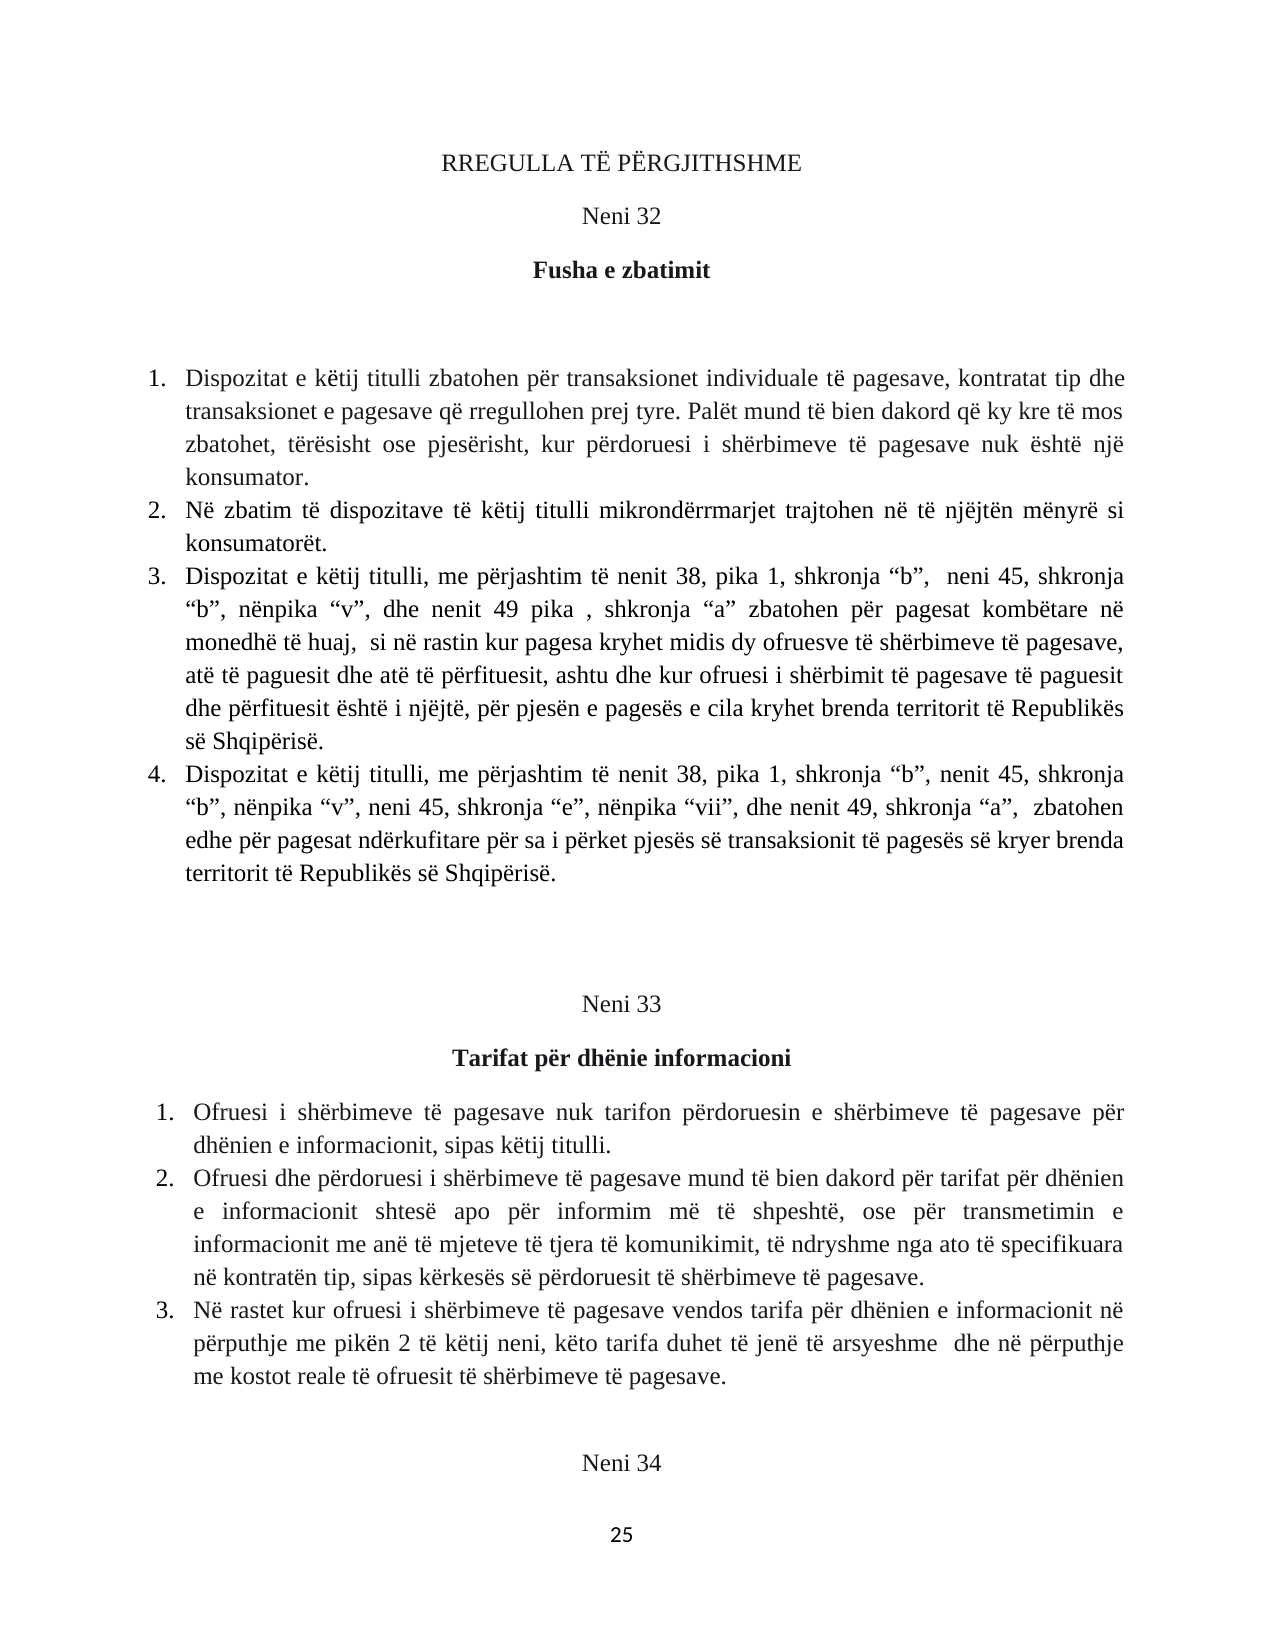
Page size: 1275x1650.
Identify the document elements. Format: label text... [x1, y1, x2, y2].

text RREGULLA TË PËRGJITHSHME [118, 148, 1125, 176]
list Dispozitat e këtij titulli, me përjashtim të nenit 38, pika 1, shkronja “b”, neni 45, shkronja “b”, nënpika “v”, dhe nenit 49 pika , shkronja “a” zbatohen për pagesat kombëtare në monedhë të huaj, si në rastin kur pagesa kryhet midis dy ofruesve të shërbimeve të pagesave, atë të paguesit dhe atë të përfituesit, ashtu dhe kur ofruesi i shërbimit të pagesave të paguesit dhe përfituesit është i njëjtë, për pjesën e pagesës e cila kryhet brenda territorit të Republikës së Shqipërisë. [148, 561, 1125, 755]
list Në rastet kur ofruesi i shërbimeve të pagesave vendos tarifa për dhënien e informacionit në përputhje me pikën 2 të këtij neni, këto tarifa duhet të jenë të arsyeshme dhe në përputhje me kostot reale të ofruesit të shërbimeve të pagesave. [156, 1295, 1125, 1390]
text Tarifat për dhënie informacioni [118, 1043, 1125, 1072]
list Ofruesi dhe përdoruesi i shërbimeve të pagesave mund të bien dakord për tarifat për dhënien e informacionit shtesë apo për informim më të shpeshtë, ose për transmetimin e informacionit me anë të mjeteve të tjera të komunikimit, të ndryshme nga ato të specifikuara në kontratën tip, sipas kërkesës së përdoruesit të shërbimeve të pagesave. [156, 1163, 1125, 1291]
text Neni 33 [118, 989, 1125, 1018]
text Neni 34 [118, 1448, 1125, 1477]
list Dispozitat e këtij titulli zbatohen për transaksionet individuale të pagesave, kontratat tip dhe transaksionet e pagesave që rregullohen prej tyre. Palët mund të bien dakord që ky kre të mos zbatohet, tërësisht ose pjesërisht, kur përdoruesi i shërbimeve të pagesave nuk është një konsumator. [148, 363, 1125, 491]
text Fusha e zbatimit [118, 255, 1125, 284]
list Ofruesi i shërbimeve të pagesave nuk tarifon përdoruesin e shërbimeve të pagesave për dhënien e informacionit, sipas këtij titulli. [156, 1097, 1125, 1159]
text Neni 32 [118, 201, 1125, 230]
list Dispozitat e këtij titulli, me përjashtim të nenit 38, pika 1, shkronja “b”, nenit 45, shkronja “b”, nënpika “v”, neni 45, shkronja “e”, nënpika “vii”, dhe nenit 49, shkronja “a”, zbatohen edhe për pagesat ndërkufitare për sa i përket pjesës së transaksionit të pagesës së kryer brenda territorit të Republikës së Shqipërisë. [148, 759, 1125, 887]
list Në zbatim të dispozitave të këtij titulli mikrondërrmarjet trajtohen në të njëjtën mënyrë si konsumatorët. [148, 495, 1125, 557]
